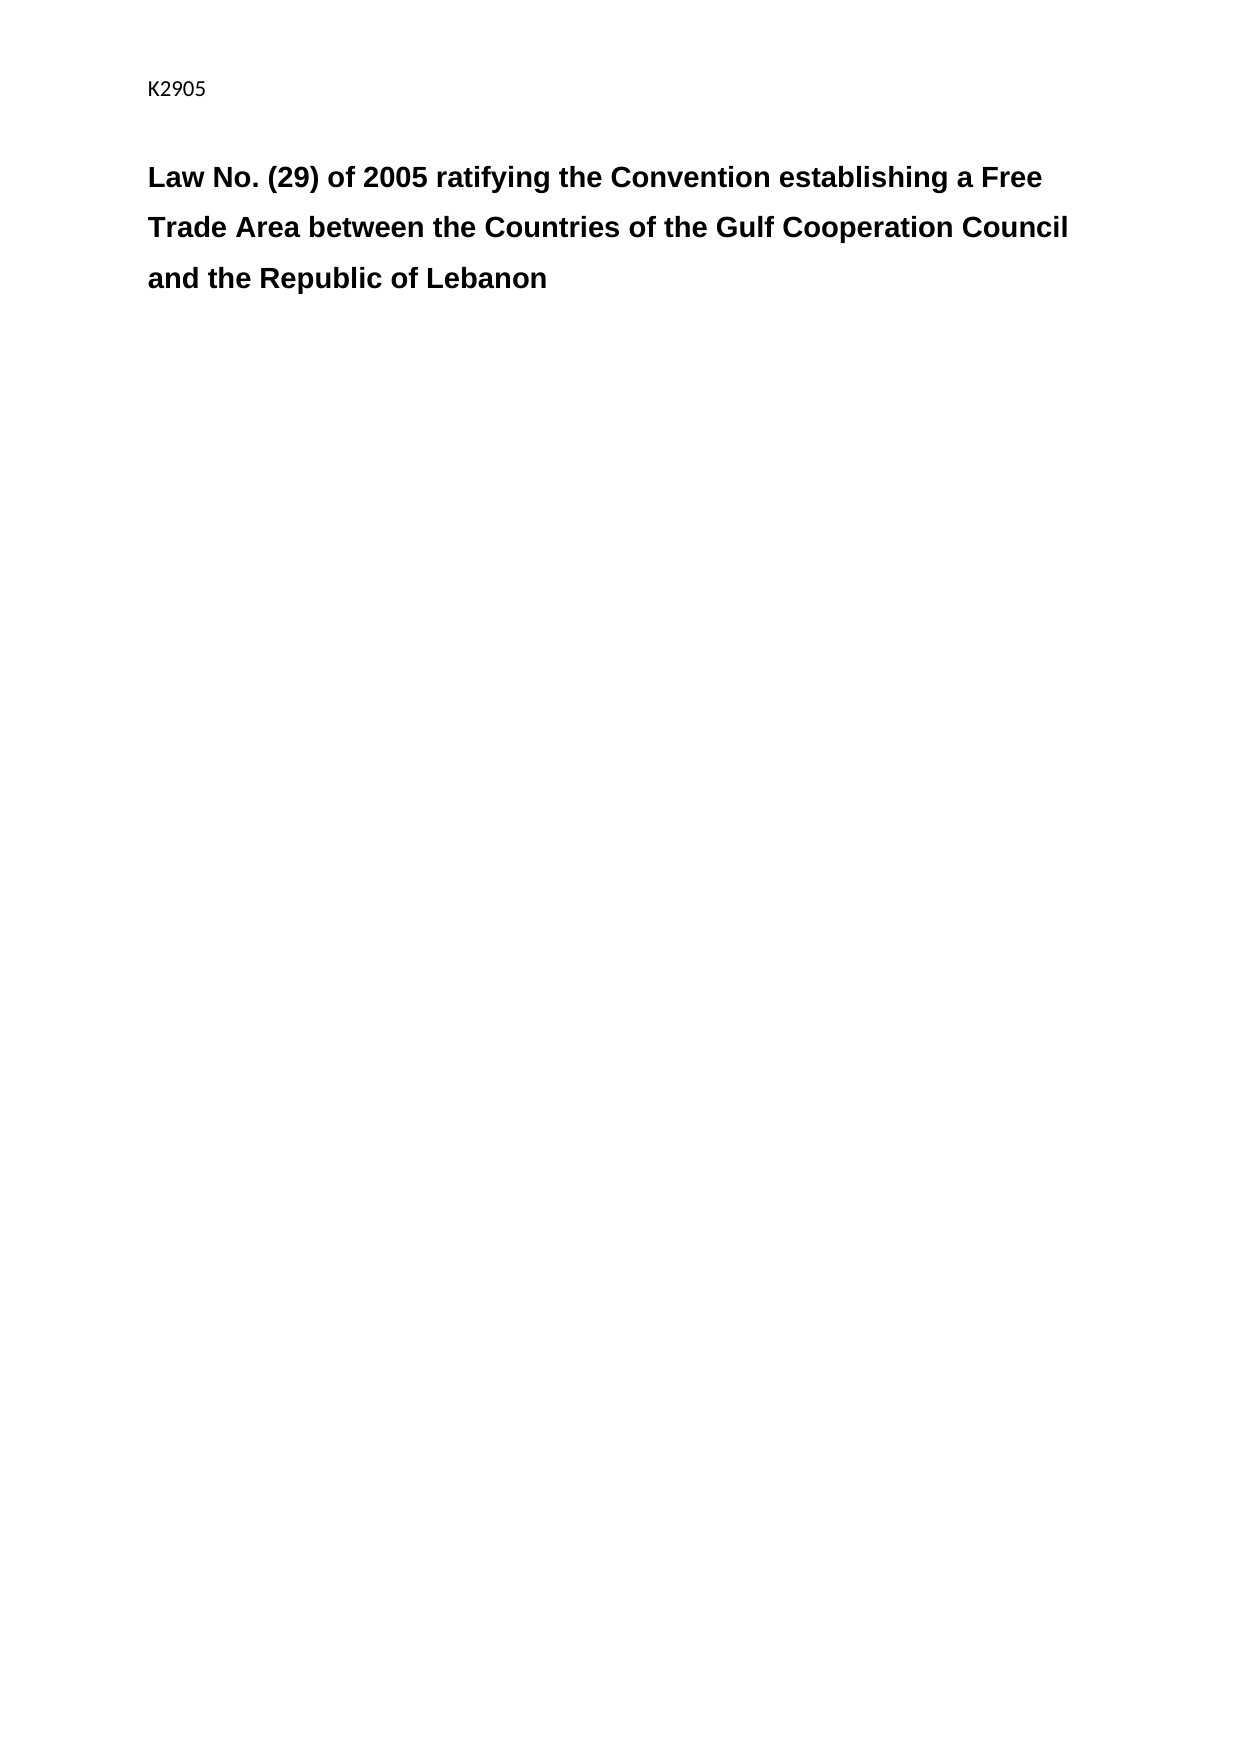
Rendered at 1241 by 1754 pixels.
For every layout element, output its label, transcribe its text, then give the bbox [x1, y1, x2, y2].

text Law No. (29) of 2005 ratifying the Convention establishing a Free Trade Area between the Countries of the Gulf Cooperation Council and the Republic of Lebanon [148, 160, 1093, 294]
